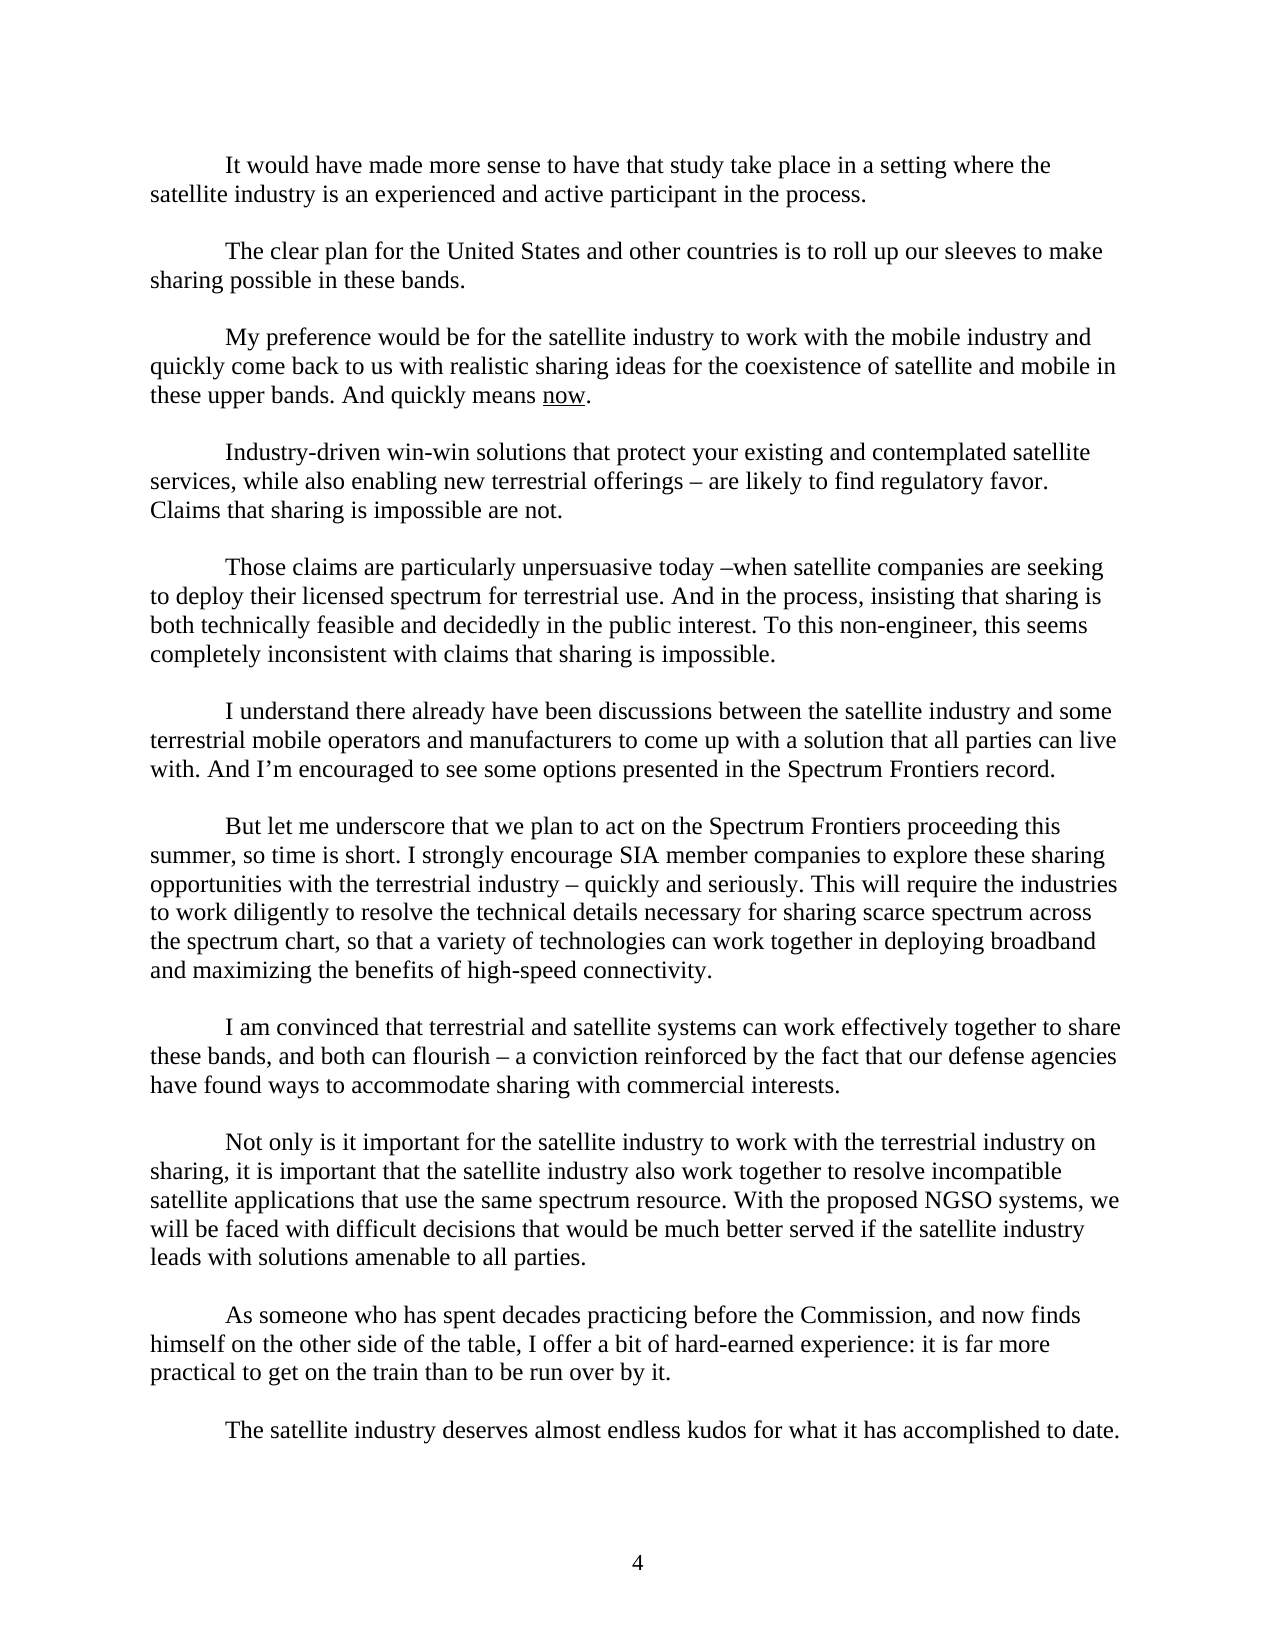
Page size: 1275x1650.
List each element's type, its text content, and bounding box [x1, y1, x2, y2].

text But let me underscore that we plan to act on the Spectrum Frontiers proceeding this summer, so time is short. I strongly encourage SIA member companies to explore these sharing opportunities with the terrestrial industry – quickly and seriously. This will require the industries to work diligently to resolve the technical details necessary for sharing scarce spectrum across the spectrum chart, so that a variety of technologies can work together in deploying broadband and maximizing the benefits of high-speed connectivity. [150, 811, 1125, 984]
text My preference would be for the satellite industry to work with the mobile industry and quickly come back to us with realistic sharing ideas for the coexistence of satellite and mobile in these upper bands. And quickly means now. [150, 322, 1125, 409]
text As someone who has spent decades practicing before the Commission, and now finds himself on the other side of the table, I offer a bit of hard-earned experience: it is far more practical to get on the train than to be run over by it. [150, 1300, 1125, 1386]
text I am convinced that terrestrial and satellite systems can work effectively together to share these bands, and both can flourish – a conviction reinforced by the fact that our defense agencies have found ways to accommodate sharing with commercial interests. [150, 1012, 1125, 1099]
text I understand there already have been discussions between the satellite industry and some terrestrial mobile operators and manufacturers to come up with a solution that all parties can live with. And I’m encouraged to see some options presented in the Spectrum Frontiers record. [150, 696, 1125, 782]
text Not only is it important for the satellite industry to work with the terrestrial industry on sharing, it is important that the satellite industry also work together to resolve incompatible satellite applications that use the same spectrum resource. With the proposed NGSO systems, we will be faced with difficult decisions that would be much better served if the satellite industry leads with solutions amenable to all parties. [150, 1127, 1125, 1271]
text The satellite industry deserves almost endless kudos for what it has accomplished to date. [150, 1415, 1125, 1444]
text Those claims are particularly unpersuasive today –when satellite companies are seeking to deploy their licensed spectrum for terrestrial use. And in the process, insisting that sharing is both technically feasible and decidedly in the public interest. To this non-engineer, this seems completely inconsistent with claims that sharing is impossible. [150, 552, 1125, 667]
text It would have made more sense to have that study take place in a setting where the satellite industry is an experienced and active participant in the process. [150, 150, 1125, 207]
text The clear plan for the United States and other countries is to roll up our sleeves to make sharing possible in these bands. [150, 236, 1125, 294]
text Industry-driven win-win solutions that protect your existing and contemplated satellite services, while also enabling new terrestrial offerings – are likely to find regulatory favor. Claims that sharing is impossible are not. [150, 437, 1125, 524]
